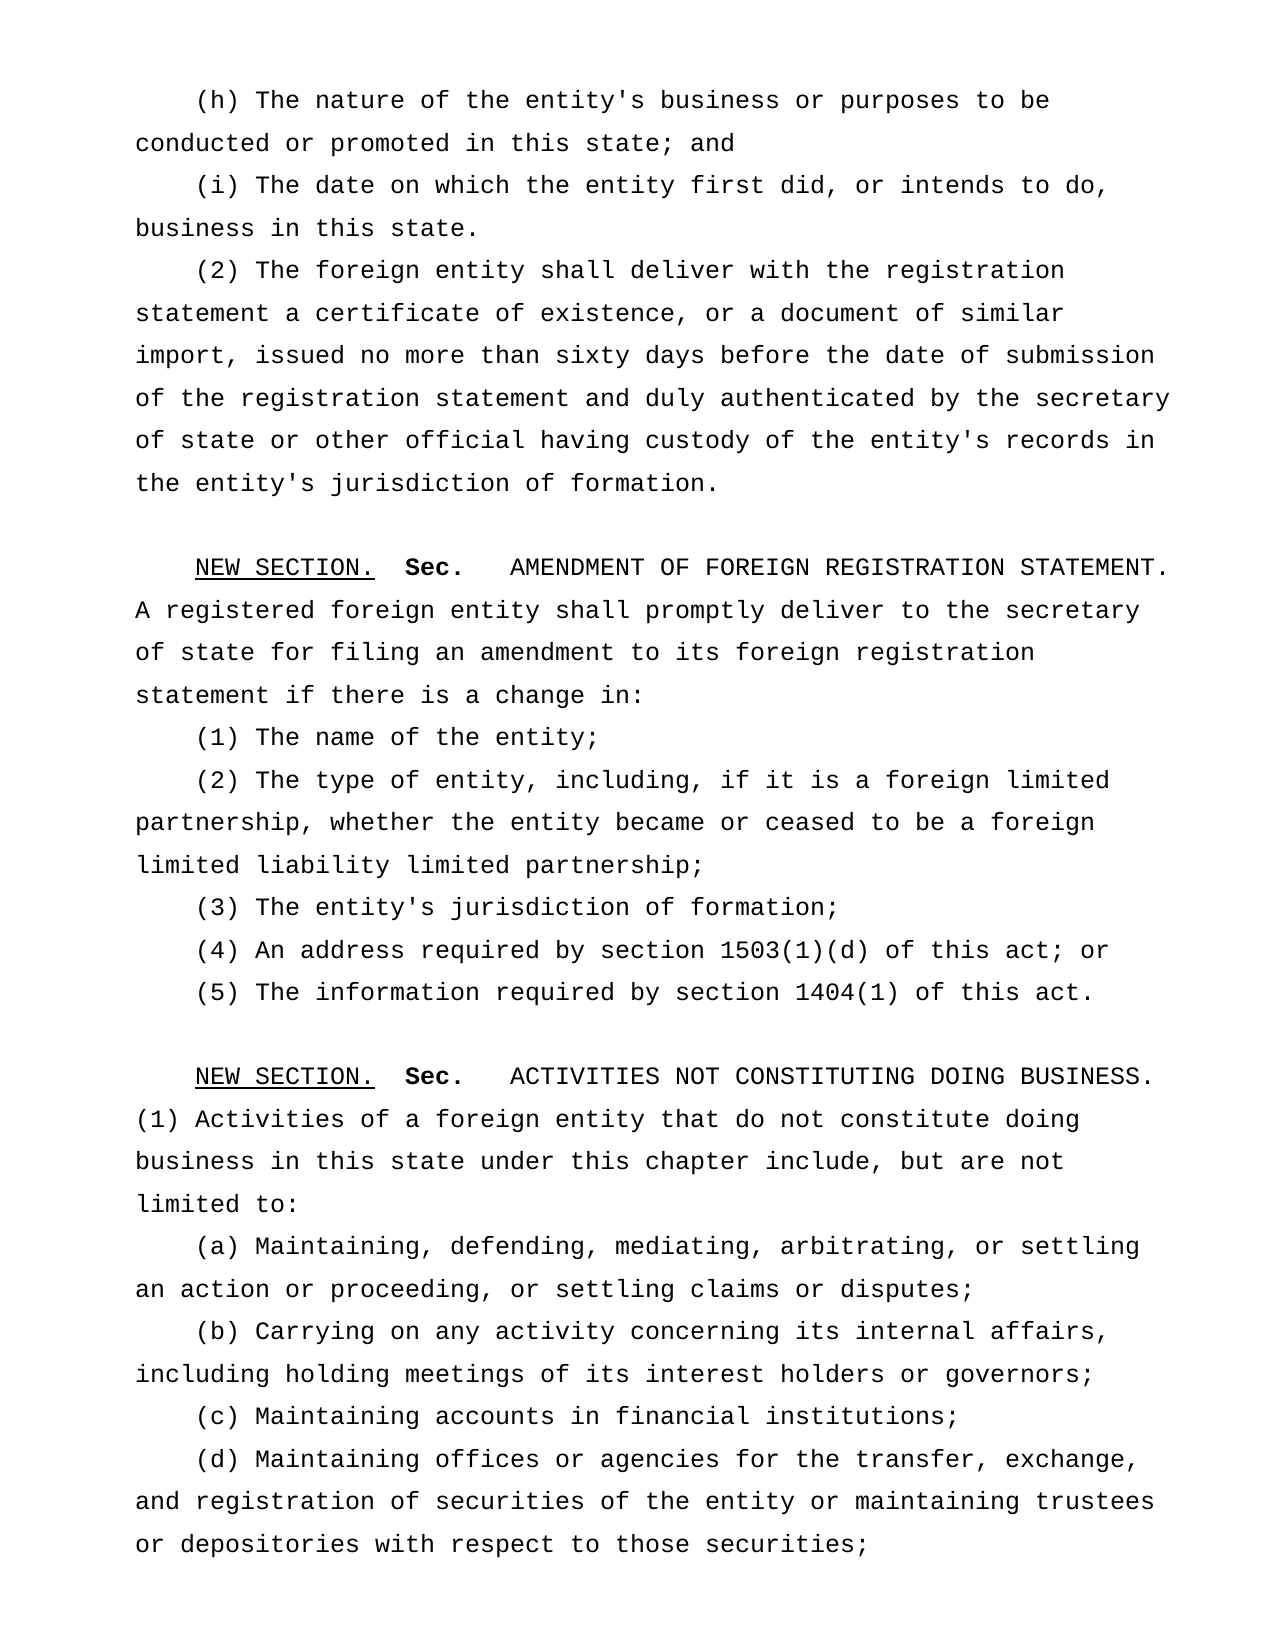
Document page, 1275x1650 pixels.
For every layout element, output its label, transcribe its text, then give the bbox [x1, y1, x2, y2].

text (2) The type of entity, including, if it is a foreign limited partnership, whether the entity became or ceased to be a foreign limited liability limited partnership; [135, 754, 1170, 882]
text (i) The date on which the entity first did, or intends to do, business in this state. [135, 160, 1170, 245]
text (4) An address required by section 1503(1)(d) of this act; or [135, 924, 1170, 967]
text NEW SECTION. Sec. ACTIVITIES NOT CONSTITUTING DOING BUSINESS. (1) Activities of a foreign entity that do not constitute doing business in this state under this chapter include, but are not limited to: [135, 1051, 1170, 1221]
text (h) The nature of the entity's business or purposes to be conducted or promoted in this state; and [135, 75, 1170, 160]
text (a) Maintaining, defending, mediating, arbitrating, or settling an action or proceeding, or settling claims or disputes; [135, 1221, 1170, 1306]
text NEW SECTION. Sec. AMENDMENT OF FOREIGN REGISTRATION STATEMENT. A registered foreign entity shall promptly deliver to the secretary of state for filing an amendment to its foreign registration statement if there is a change in: [135, 542, 1170, 712]
text (1) The name of the entity; [135, 712, 1170, 754]
text (d) Maintaining offices or agencies for the transfer, exchange, and registration of securities of the entity or maintaining trustees or depositories with respect to those securities; [135, 1433, 1170, 1561]
text (b) Carrying on any activity concerning its internal affairs, including holding meetings of its interest holders or governors; [135, 1306, 1170, 1391]
text (3) The entity's jurisdiction of formation; [135, 882, 1170, 924]
text (5) The information required by section 1404(1) of this act. [135, 967, 1170, 1009]
text (c) Maintaining accounts in financial institutions; [135, 1391, 1170, 1433]
text (2) The foreign entity shall deliver with the registration statement a certificate of existence, or a document of similar import, issued no more than sixty days before the date of submission of the registration statement and duly authenticated by the secretary of state or other official having custody of the entity's records in the entity's jurisdiction of formation. [135, 245, 1170, 500]
